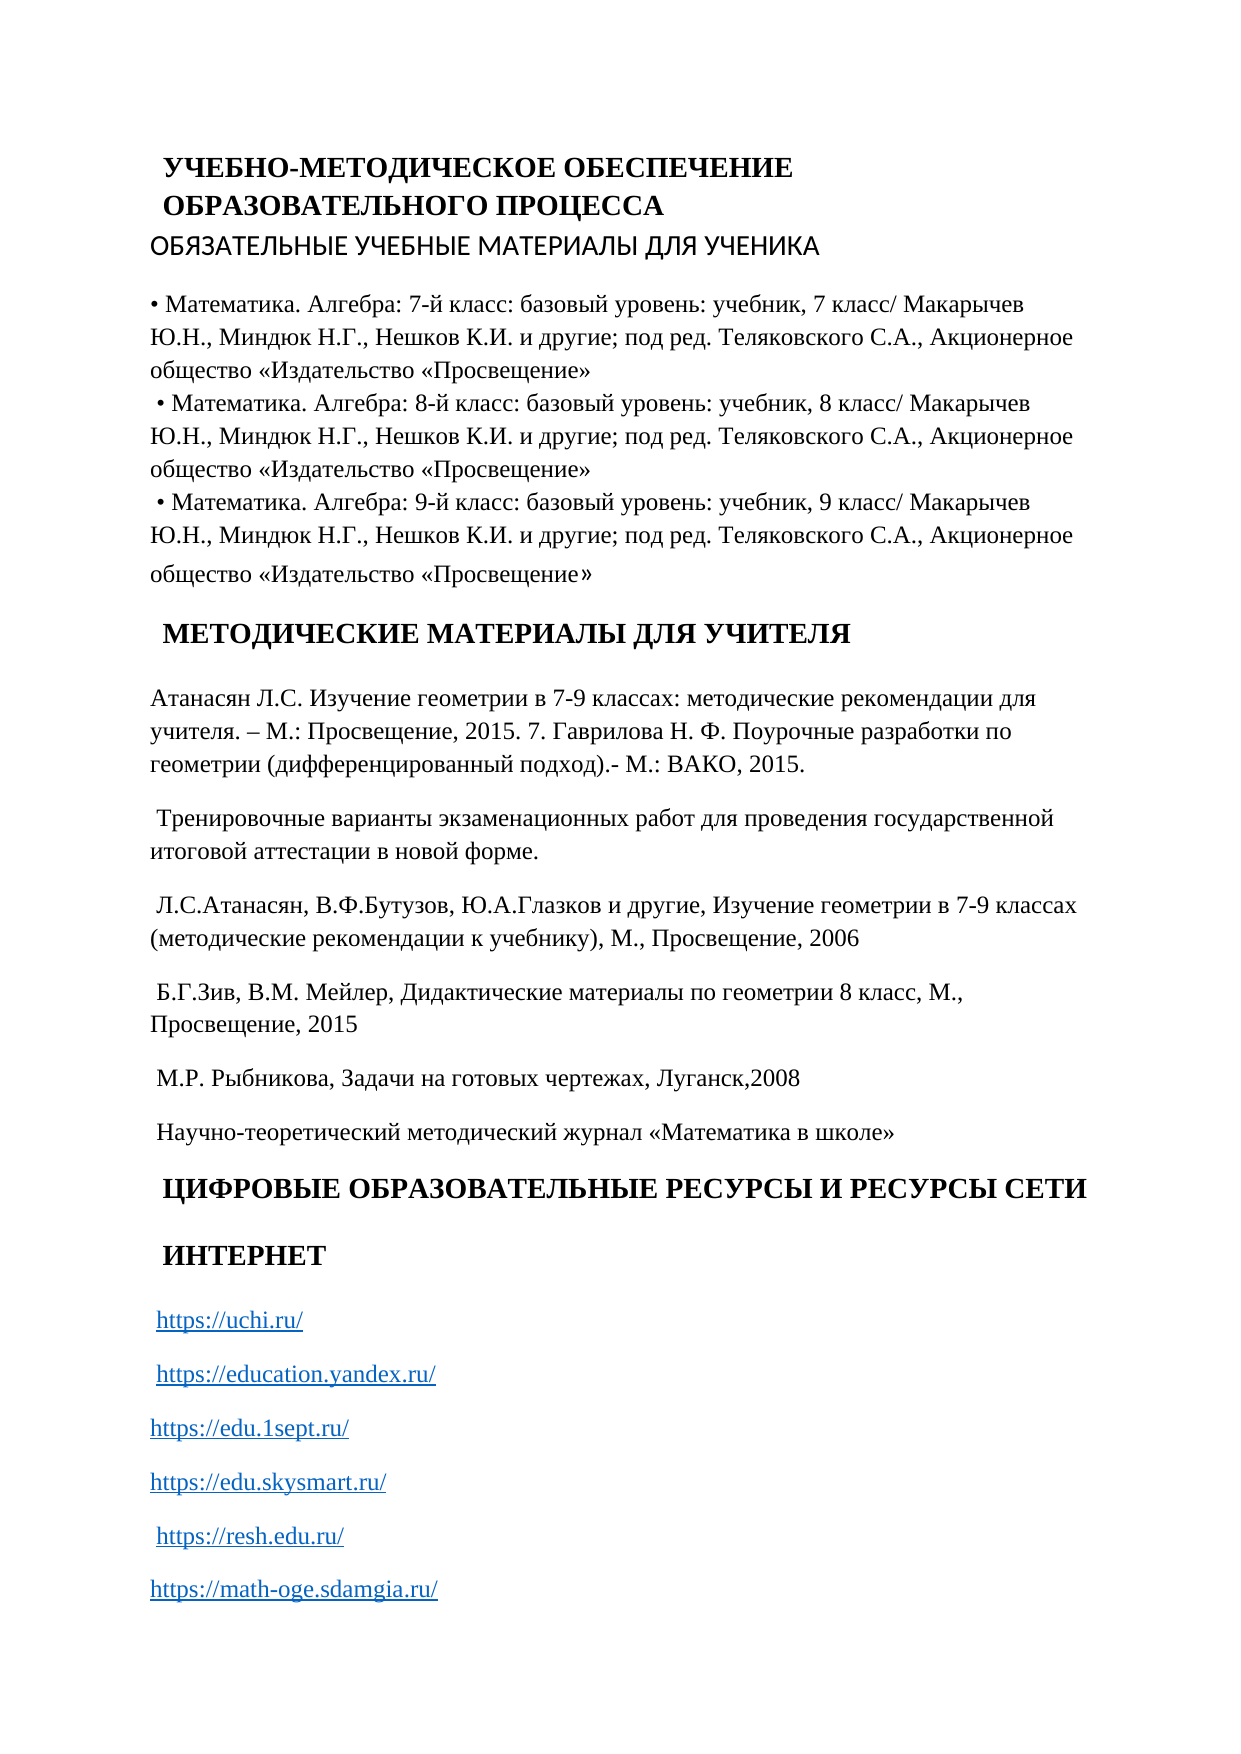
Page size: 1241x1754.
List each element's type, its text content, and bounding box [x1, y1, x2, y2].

text https://uchi.ru/ [150, 1305, 1090, 1334]
text Научно-теоретический методический журнал «Математика в школе» [150, 1117, 1090, 1146]
text ЦИФРОВЫЕ ОБРАЗОВАТЕЛЬНЫЕ РЕСУРСЫ И РЕСУРСЫ СЕТИ ИНТЕРНЕТ [162, 1171, 1090, 1272]
text • Математика. Алгебра: 7-й класс: базовый уровень: учебник, 7 класс/ Макарычев Ю.Н., Миндюк Н.Г., Нешков К.И. и другие; под ред. Теляковского С.А., Акционерное общество «Издательство «Просвещение» • Математика. Алгебра: 8-й класс: базовый уровень: учебник, 8 класс/ Макарычев Ю.Н., Миндюк Н.Г., Нешков К.И. и другие; под ред. Теляковского С.А., Акционерное общество «Издательство «Просвещение» • Математика. Алгебра: 9-й класс: базовый уровень: учебник, 9 класс/ Макарычев Ю.Н., Миндюк Н.Г., Нешков К.И. и другие; под ред. Теляковского С.А., Акционерное общество «Издательство «Просвещение» [150, 289, 1090, 590]
text https://education.yandex.ru/ [150, 1359, 1090, 1388]
text https://math-oge.sdamgia.ru/ [150, 1574, 1090, 1603]
text Б.Г.Зив, В.М. Мейлер, Дидактические материалы по геометрии 8 класс, М., Просвещение, 2015 [150, 977, 1090, 1038]
text https://edu.1sept.ru/ [150, 1413, 1090, 1442]
text Тренировочные варианты экзаменационных работ для проведения государственной итоговой аттестации в новой форме. [150, 803, 1090, 864]
text Л.С.Атанасян, В.Ф.Бутузов, Ю.А.Глазков и другие, Изучение геометрии в 7-9 классах (методические рекомендации к учебнику), М., Просвещение, 2006 [150, 890, 1090, 951]
text Атанасян Л.С. Изучение геометрии в 7-9 классах: методические рекомендации для учителя. – М.: Просвещение, 2015. 7. Гаврилова Н. Ф. Поурочные разработки по геометрии (дифференцированный подход).- М.: ВАКО, 2015. [150, 683, 1090, 778]
text ОБЯЗАТЕЛЬНЫЕ УЧЕБНЫЕ МАТЕРИАЛЫ ДЛЯ УЧЕНИКА [150, 227, 1090, 263]
text МЕТОДИЧЕСКИЕ МАТЕРИАЛЫ ДЛЯ УЧИТЕЛЯ [162, 616, 1090, 649]
text https://edu.skysmart.ru/ [150, 1467, 1090, 1496]
text https://resh.edu.ru/ [150, 1521, 1090, 1549]
text УЧЕБНО-МЕТОДИЧЕСКОЕ ОБЕСПЕЧЕНИЕ ОБРАЗОВАТЕЛЬНОГО ПРОЦЕССА [162, 150, 1090, 222]
text М.Р. Рыбникова, Задачи на готовых чертежах, Луганск,2008 [150, 1063, 1090, 1092]
